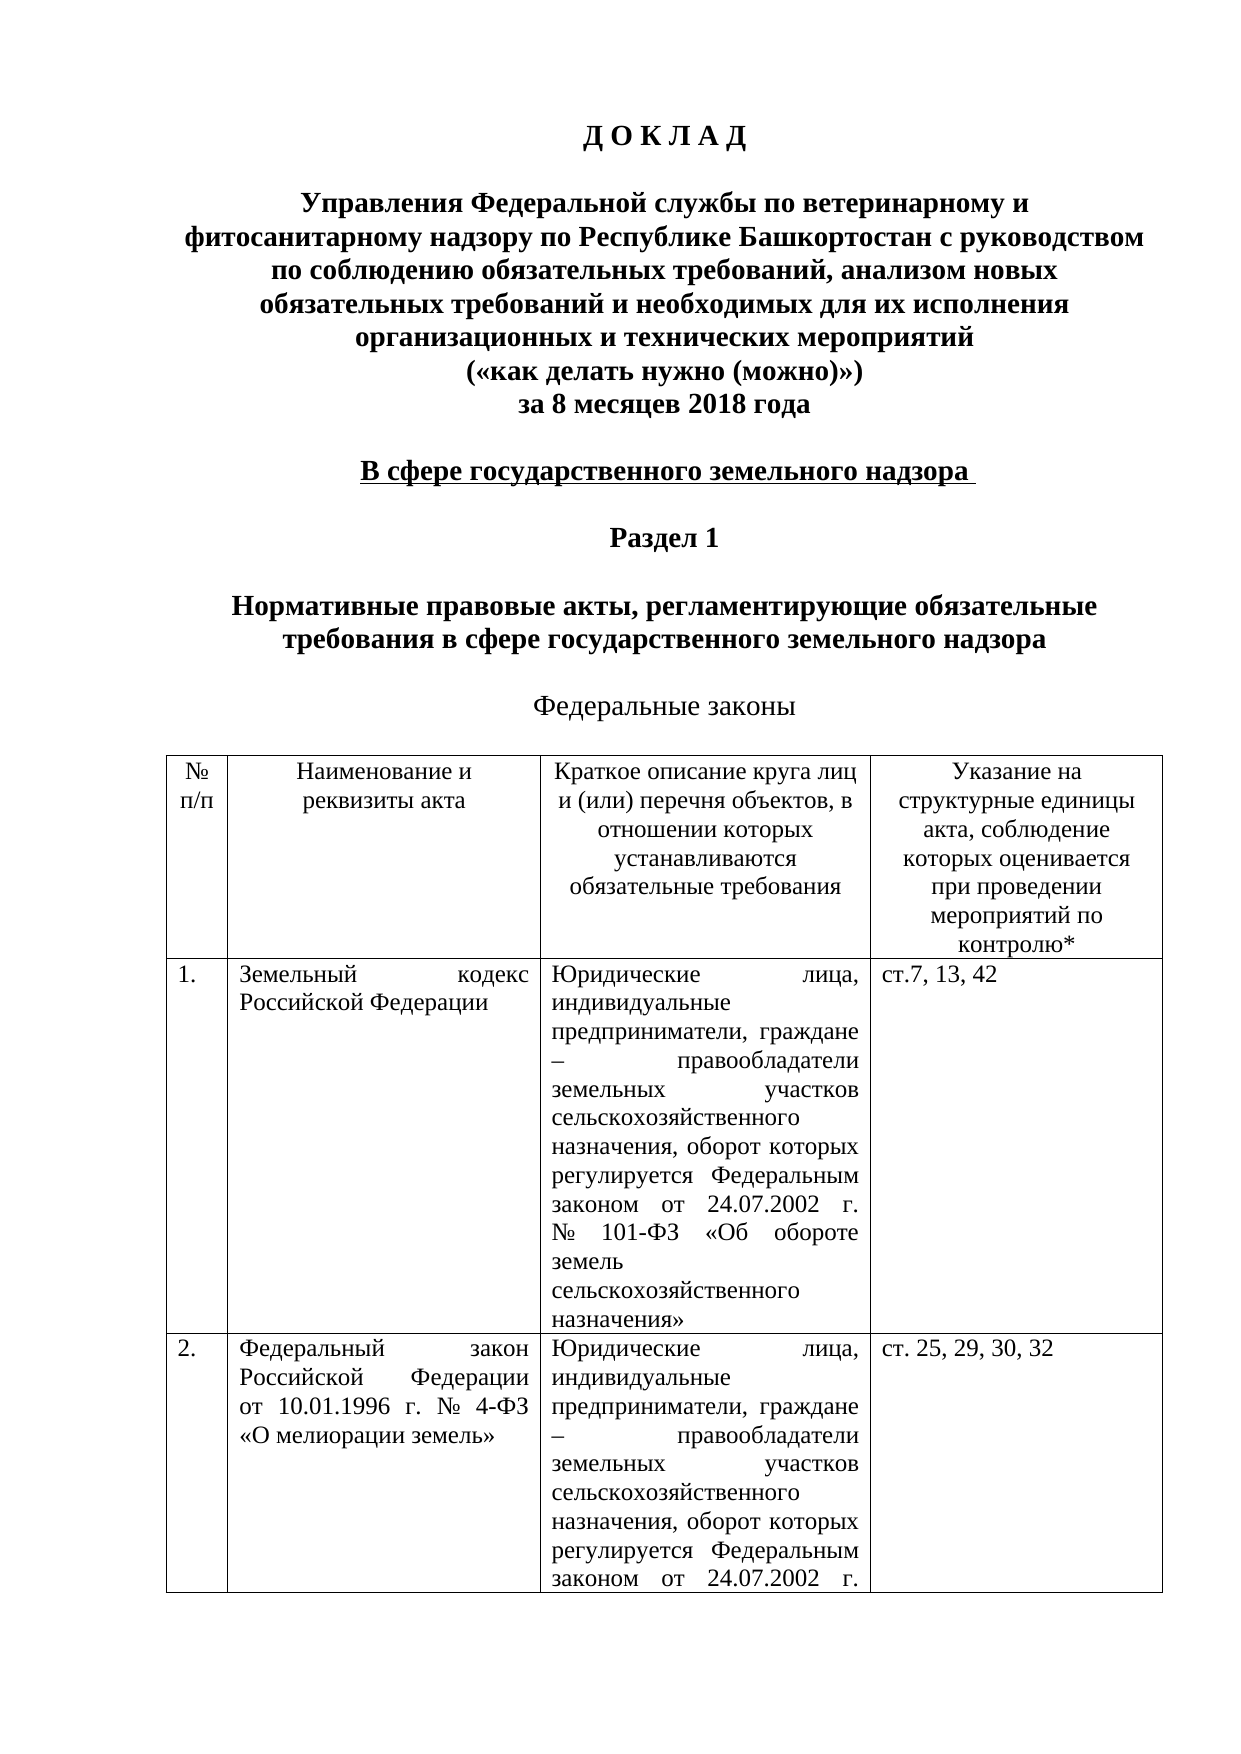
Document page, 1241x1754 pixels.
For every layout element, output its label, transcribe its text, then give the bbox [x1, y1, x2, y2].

text («как делать нужно (можно)») [177, 353, 1152, 386]
table_header № п/п [167, 756, 227, 958]
table_cell ст.7, 13, 42 [871, 959, 1162, 1332]
text В сфере государственного земельного надзора [177, 453, 1152, 487]
table_cell Земельный кодекс Российской Федерации [228, 959, 540, 1332]
table_header Краткое описание круга лиц и (или) перечня объектов, в отношении которых устанавливаются обязательные требования [541, 756, 870, 958]
text за 8 месяцев 2018 года [177, 386, 1152, 420]
table_cell ст. 25, 29, 30, 32 [871, 1334, 1162, 1592]
text Нормативные правовые акты, регламентирующие обязательные требования в сфере государственного земельного надзора [177, 588, 1152, 655]
text Федеральные законы [177, 688, 1152, 722]
table_cell 2. [167, 1334, 227, 1592]
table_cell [228, 1334, 540, 1592]
table_header Указание на структурные единицы акта, соблюдение которых оценивается при проведении мероприятий по контролю* [871, 756, 1162, 958]
text Управления Федеральной службы по ветеринарному и фитосанитарному надзору по Республике Башкортостан с руководством по соблюдению обязательных требований, анализом новых обязательных требований и необходимых для их исполнения организационных и технических мероприятий [177, 185, 1152, 353]
table_header Наименование и реквизиты акта [228, 756, 540, 958]
table_cell 1. [167, 959, 227, 1332]
text Д О К Л А Д [177, 118, 1152, 152]
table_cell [541, 1334, 870, 1592]
text Раздел 1 [177, 521, 1152, 554]
